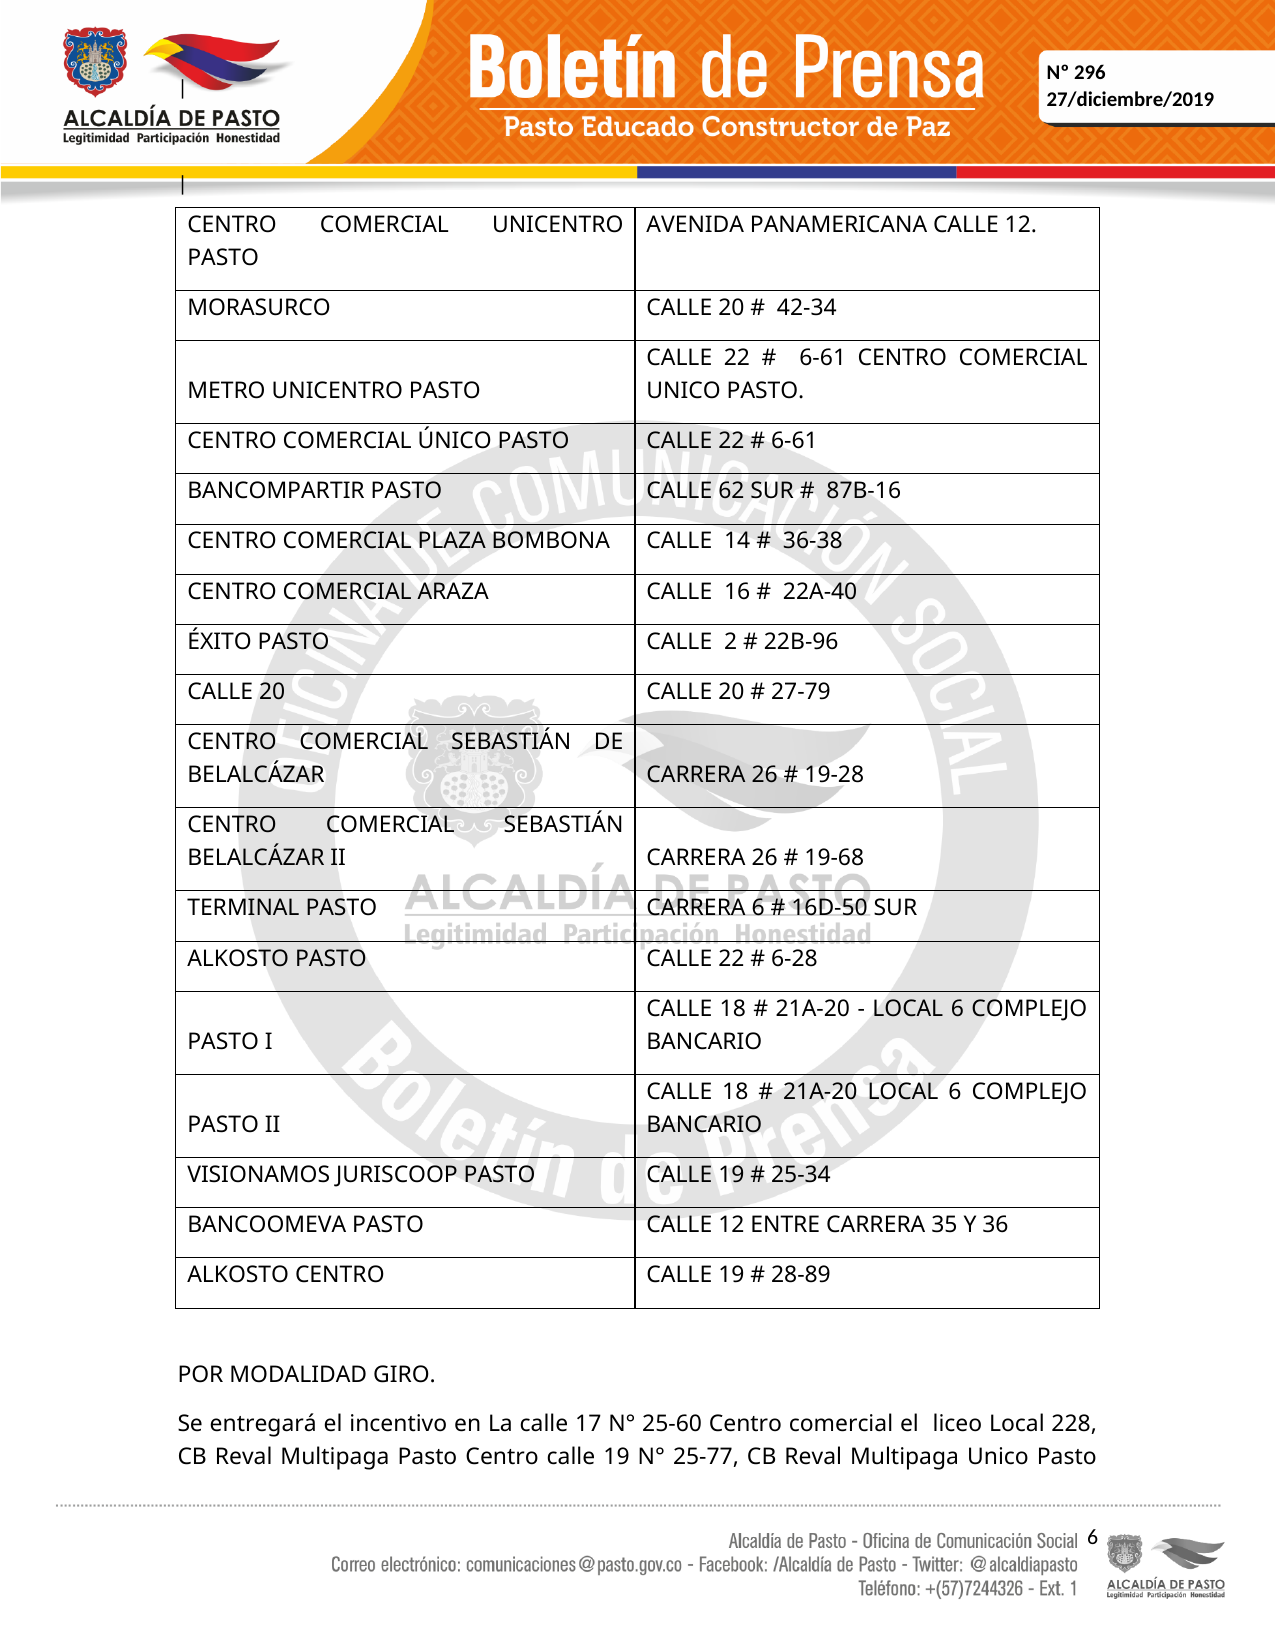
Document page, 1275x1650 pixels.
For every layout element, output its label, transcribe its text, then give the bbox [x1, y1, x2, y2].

table_cell CALLE 20 [176, 675, 634, 724]
table_cell MORASURCO [176, 291, 634, 340]
table_cell CALLE 18 # 21A-20 LOCAL 6 COMPLEJO BANCARIO [636, 1075, 1099, 1157]
table_cell CALLE 62 SUR # 87B-16 [636, 474, 1099, 523]
table_cell CENTRO COMERCIAL SEBASTIÁN DE BELALCÁZAR [176, 725, 634, 807]
table_cell CARRERA 26 # 19-28 [636, 725, 1099, 807]
table_cell PASTO II [176, 1075, 634, 1157]
table_cell VISIONAMOS JURISCOOP PASTO [176, 1158, 634, 1207]
table_cell ALKOSTO CENTRO [176, 1258, 634, 1307]
picture [0, 0, 1275, 1645]
table_cell ÉXITO PASTO [176, 625, 634, 674]
table_cell TERMINAL PASTO [176, 891, 634, 941]
text POR MODALIDAD GIRO. [177, 1358, 1098, 1389]
table_cell CALLE 20 # 27-79 [636, 675, 1099, 724]
table_cell METRO UNICENTRO PASTO [176, 341, 634, 423]
table_cell CALLE 12 ENTRE CARRERA 35 Y 36 [636, 1208, 1099, 1257]
table_cell CENTRO COMERCIAL ARAZA [176, 575, 634, 624]
table_cell CENTRO COMERCIAL UNICENTRO PASTO [176, 208, 634, 290]
table_cell AVENIDA PANAMERICANA CALLE 12. [636, 208, 1099, 290]
table_cell CALLE 2 # 22B-96 [636, 625, 1099, 674]
table_cell CALLE 16 # 22A-40 [636, 575, 1099, 624]
table_cell CALLE 18 # 21A-20 - LOCAL 6 COMPLEJO BANCARIO [636, 992, 1099, 1074]
table_cell CARRERA 26 # 19-68 [636, 808, 1099, 890]
table_cell ALKOSTO PASTO [176, 942, 634, 991]
table_cell CALLE 20 # 42-34 [636, 291, 1099, 340]
table_cell CARRERA 6 # 16D-50 SUR [636, 891, 1099, 941]
table_cell CALLE 14 # 36-38 [636, 525, 1099, 574]
table_cell CENTRO COMERCIAL SEBASTIÁN BELALCÁZAR II [176, 808, 634, 890]
table_cell CALLE 19 # 25-34 [636, 1158, 1099, 1207]
table_cell BANCOMPARTIR PASTO [176, 474, 634, 523]
table_cell CALLE 22 # 6-61 [636, 424, 1099, 473]
table_cell PASTO I [176, 992, 634, 1074]
table_cell CALLE 22 # 6-61 CENTRO COMERCIAL UNICO PASTO. [636, 341, 1099, 423]
table_cell CALLE 22 # 6-28 [636, 942, 1099, 991]
table_cell CENTRO COMERCIAL PLAZA BOMBONA [176, 525, 634, 574]
table_cell CALLE 19 # 28-89 [636, 1258, 1099, 1307]
table_cell BANCOOMEVA PASTO [176, 1208, 634, 1257]
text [177, 1407, 1098, 1471]
table_cell CENTRO COMERCIAL ÚNICO PASTO [176, 424, 634, 473]
